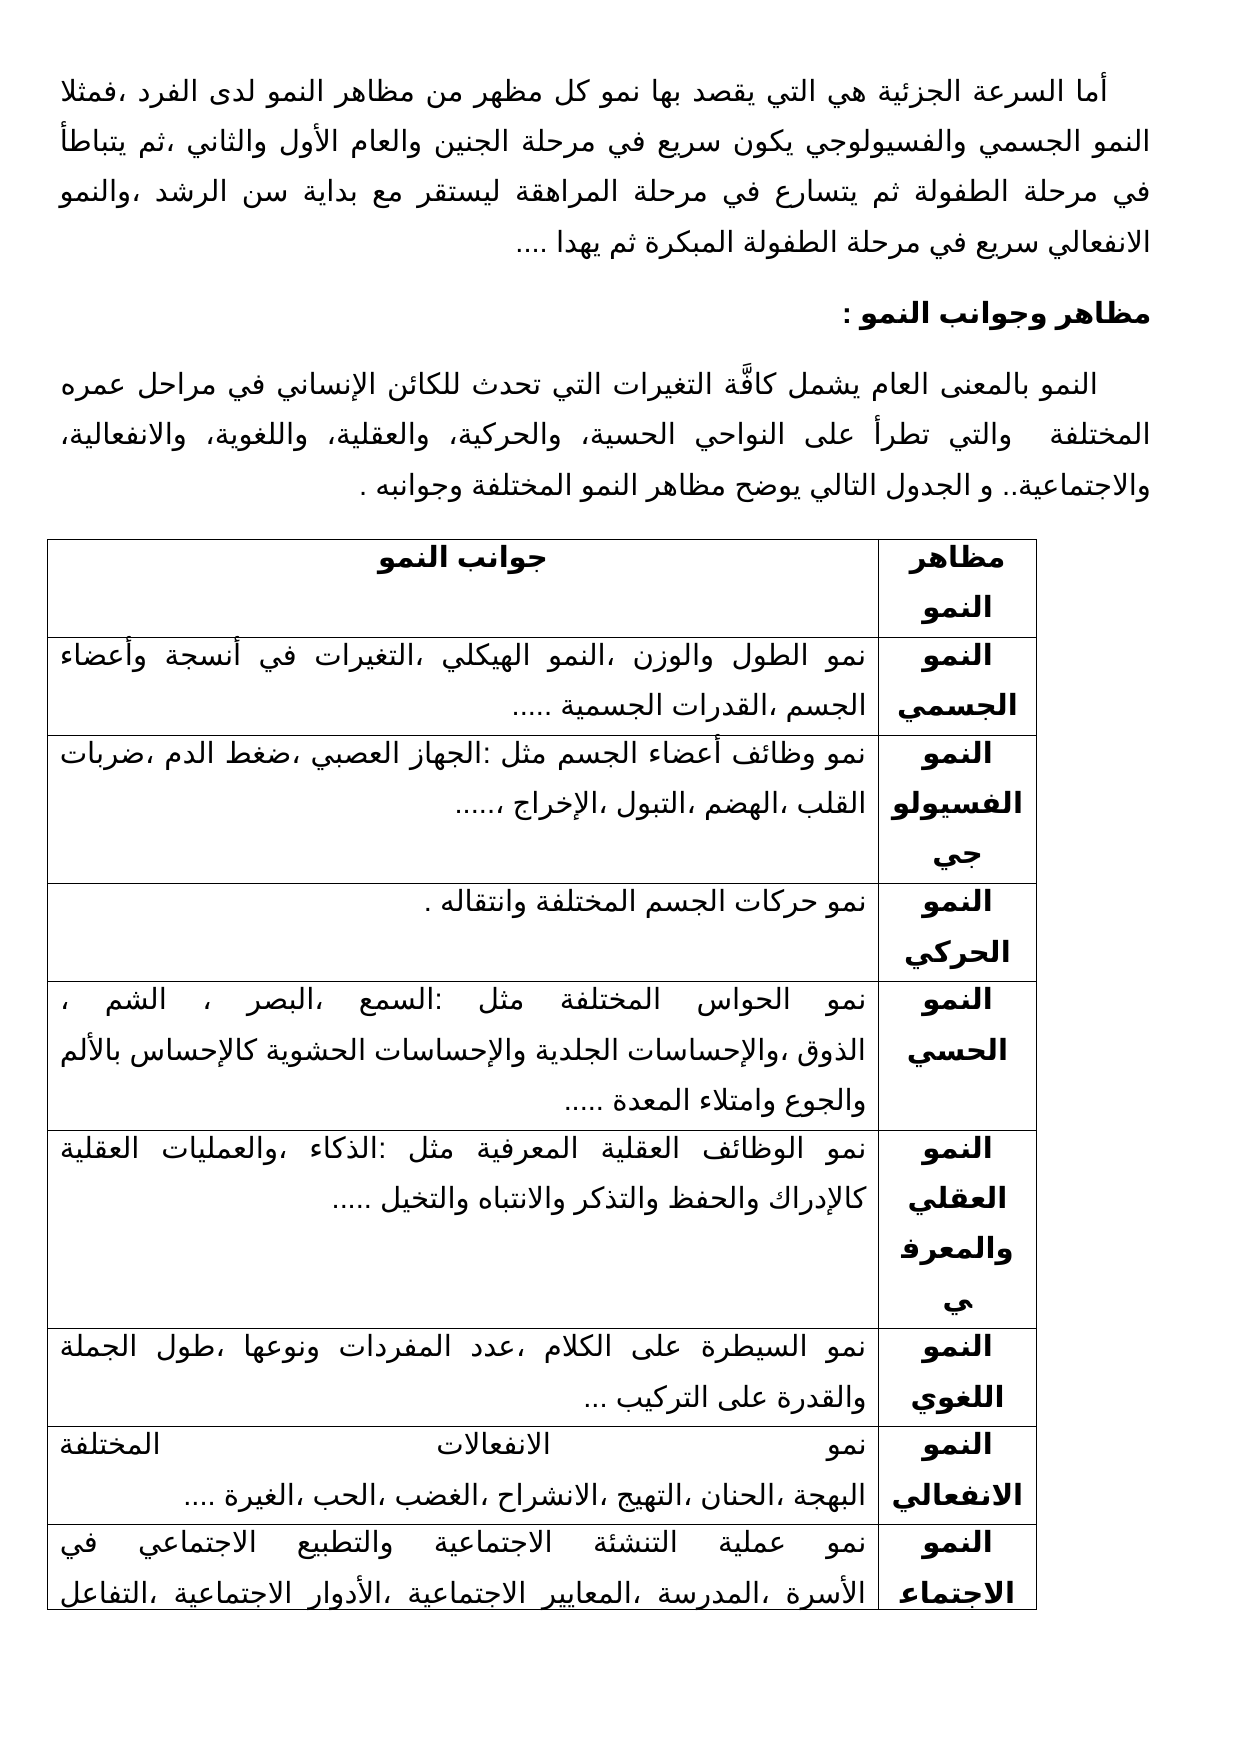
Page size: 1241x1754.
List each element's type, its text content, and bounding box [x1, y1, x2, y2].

table_cell النمو الجسمي [879, 638, 1036, 735]
table_cell نمو الوظائف العقلية المعرفية مثل :الذكاء ،والعمليات العقلية كالإدراك والحفظ والتذكر والانتباه والتخيل ..... [48, 1131, 878, 1328]
table_cell نمو الانفعالات المختلفة البهجة ،الحنان ،التهيج ،الانشراح ،الغضب ،الحب ،الغيرة .... [48, 1427, 878, 1524]
table_cell النمو الحركي [879, 884, 1036, 981]
table_cell النمو الانفعالي [879, 1427, 1036, 1524]
table_cell نمو وظائف أعضاء الجسم مثل :الجهاز العصبي ،ضغط الدم ،ضربات القلب ،الهضم ،التبول ،الإخراج ،..... [48, 736, 878, 883]
table_cell نمو الطول والوزن ،النمو الهيكلي ،التغيرات في أنسجة وأعضاء الجسم ،القدرات الجسمية ..... [48, 638, 878, 735]
table_cell النمو العقلي والمعرفي [879, 1131, 1036, 1328]
table_cell نمو الحواس المختلفة مثل :السمع ،البصر ، الشم ، الذوق ،والإحساسات الجلدية والإحساسات الحشوية كالإحساس بالألم والجوع وامتلاء المعدة ..... [48, 982, 878, 1129]
text مظاهر وجوانب النمو : [59, 296, 1152, 329]
table_header جوانب النمو [48, 540, 878, 637]
table_cell النمو الفسيولوجي [879, 736, 1036, 883]
table_cell النمو اللغوي [879, 1329, 1036, 1426]
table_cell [48, 1525, 878, 1609]
table_cell النمو الاجتماعي [879, 1525, 1036, 1609]
text أما السرعة الجزئية هي التي يقصد بها نمو كل مظهر من مظاهر النمو لدى الفرد ،فمثلا النمو الجسمي والفسيولوجي يكون سريع في مرحلة الجنين والعام الأول والثاني ،ثم يتباطأ في مرحلة الطفولة ثم يتسارع في مرحلة المراهقة ليستقر مع بداية سن الرشد ،والنمو الانفعالي سريع في مرحلة الطفولة المبكرة ثم يهدا .... [59, 74, 1152, 258]
table_header مظاهر النمو [879, 540, 1036, 637]
text النمو بالمعنى العام يشمل كافَّة التغيرات التي تحدث للكائن الإنساني في مراحل عمره المختلفة والتي تطرأ على النواحي الحسية، والحركية، والعقلية، واللغوية، والانفعالية، والاجتماعية.. و الجدول التالي يوضح مظاهر النمو المختلفة وجوانبه . [59, 367, 1152, 501]
table_cell نمو السيطرة على الكلام ،عدد المفردات ونوعها ،طول الجملة والقدرة على التركيب ... [48, 1329, 878, 1426]
table_cell نمو حركات الجسم المختلفة وانتقاله . [48, 884, 878, 981]
table_cell النمو الحسي [879, 982, 1036, 1129]
